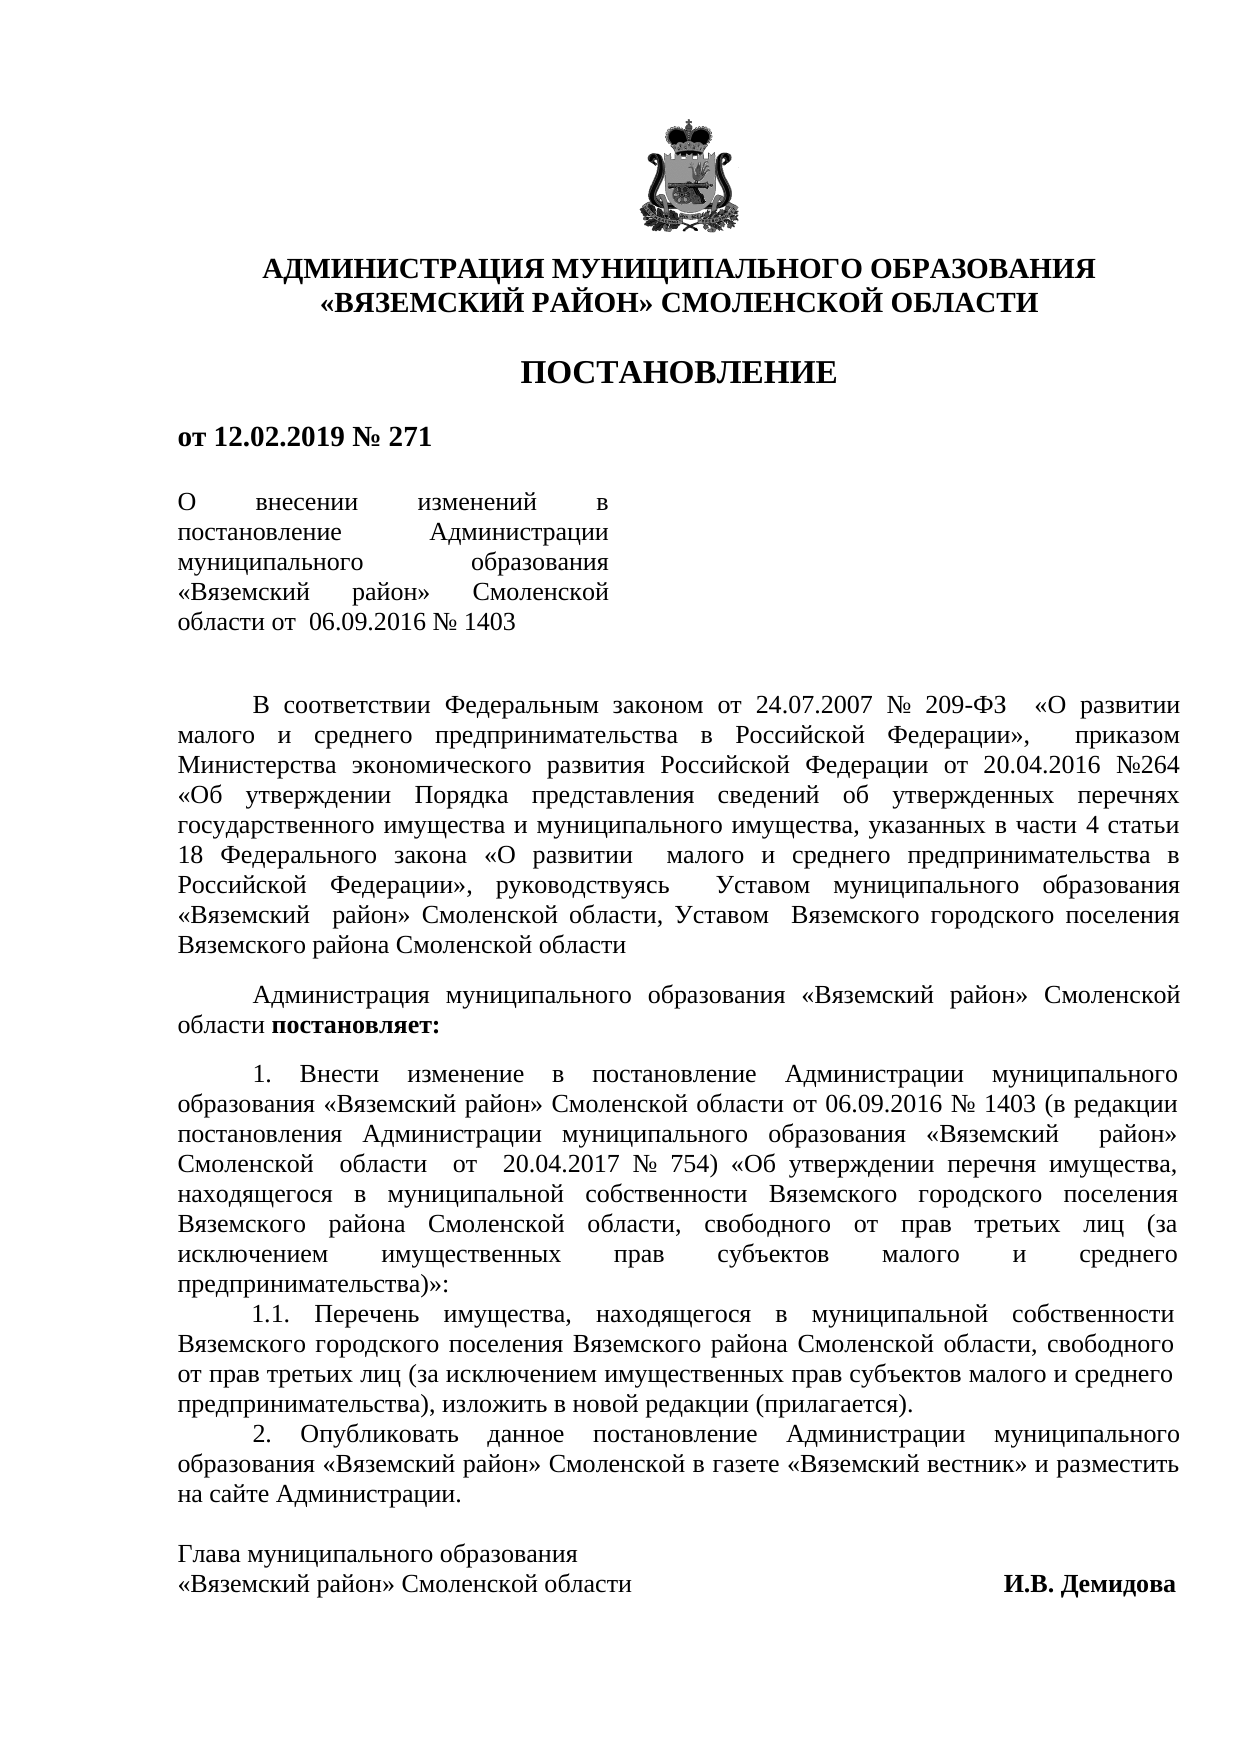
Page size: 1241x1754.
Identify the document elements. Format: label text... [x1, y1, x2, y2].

table_header О внесении изменений в постановление Администрации муниципального образования «Вяземский район» Смоленской области от 06.09.2016 № 1403 [166, 486, 620, 689]
text В соответствии Федеральным законом от 24.07.2007 № 209-ФЗ «О развитии малого и среднего предпринимательства в Российской Федерации», приказом Министерства экономического развития Российской Федерации от 20.04.2016 №264 «Об утверждении Порядка представления сведений об утвержденных перечнях государственного имущества и муниципального имущества, указанных в части 4 статьи 18 Федерального закона «О развитии малого и среднего предпринимательства в Российской Федерации», руководствуясь Уставом муниципального образования «Вяземский район» Смоленской области, Уставом Вяземского городского поселения Вяземского района Смоленской области [177, 689, 1181, 959]
picture [638, 118, 740, 233]
text ПОСТАНОВЛЕНИЕ [177, 352, 1181, 390]
text «Вяземский район» смоленской области [177, 285, 1181, 318]
text 2. Опубликовать данное постановление Администрации муниципального образования «Вяземский район» Смоленской в газете «Вяземский вестник» и разместить на сайте Администрации. [177, 1418, 1181, 1508]
text «Вяземский район» Смоленской области И.В. Демидова [177, 1568, 1181, 1598]
text Глава муниципального образования [177, 1538, 1181, 1568]
text администрация муниципального образования [177, 251, 1181, 285]
text 1. Внести изменение в постановление Администрации муниципального образования «Вяземский район» Смоленской области от 06.09.2016 № 1403 (в редакции постановления Администрации муниципального образования «Вяземский район» Смоленской области от 20.04.2017 № 754) «Об утверждении перечня имущества, находящегося в муниципальной собственности Вяземского городского поселения Вяземского района Смоленской области, свободного от прав третьих лиц (за исключением имущественных прав субъектов малого и среднего предпринимательства)»: [177, 1058, 1179, 1298]
text Администрация муниципального образования «Вяземский район» Смоленской области постановляет: [177, 979, 1181, 1039]
text от 12.02.2019 № 271 [177, 419, 1181, 453]
text 1.1. Перечень имущества, находящегося в муниципальной собственности Вяземского городского поселения Вяземского района Смоленской области, свободного от прав третьих лиц (за исключением имущественных прав субъектов малого и среднего предпринимательства), изложить в новой редакции (прилагается). [177, 1298, 1175, 1418]
